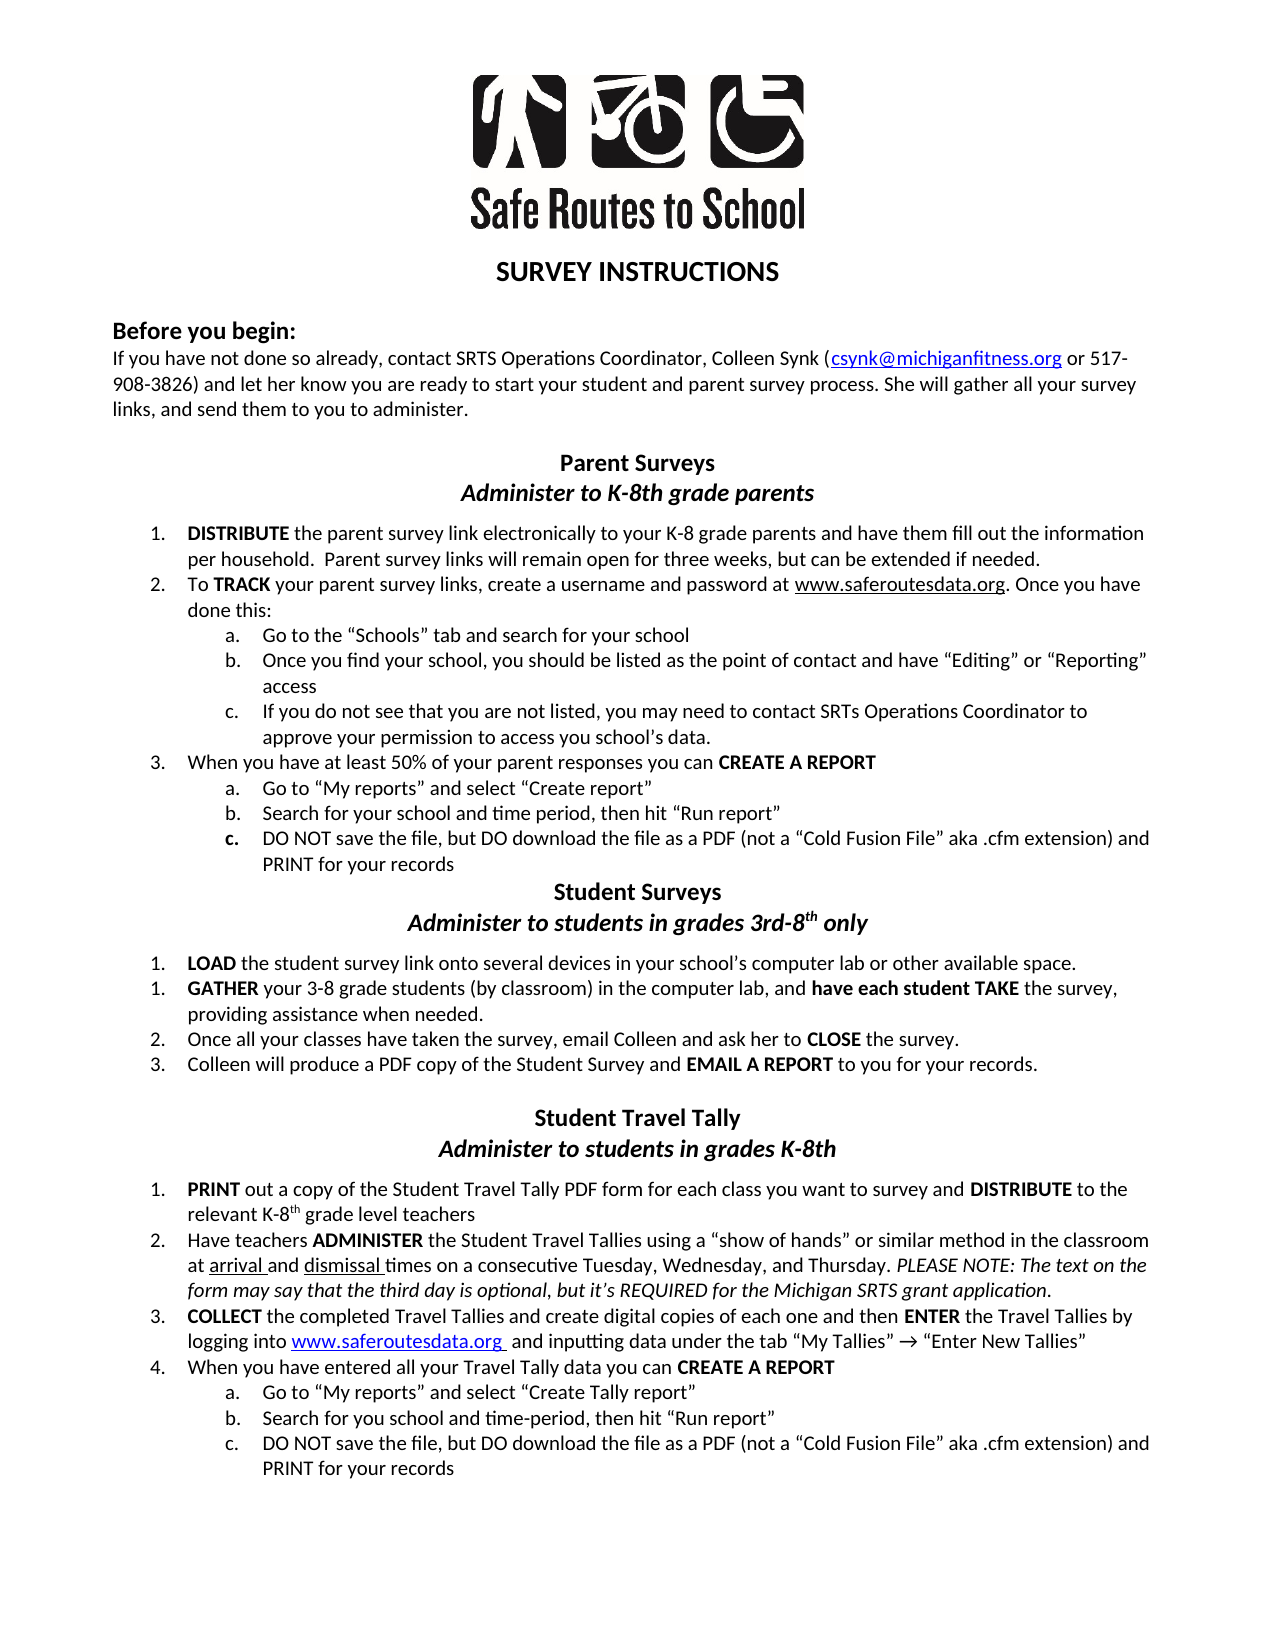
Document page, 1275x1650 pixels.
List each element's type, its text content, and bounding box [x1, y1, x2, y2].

list When you have at least 50% of your parent responses you can CREATE A REPORT [150, 749, 1162, 775]
list Once all your classes have taken the survey, email Colleen and ask her to CLOSE the survey. [150, 1026, 1162, 1052]
list Go to “My reports” and select “Create report” [225, 775, 1162, 800]
text Before you begin: [112, 315, 1162, 345]
list GATHER your 3-8 grade students (by classroom) in the computer lab, and have each student TAKE the survey, providing assistance when needed. [150, 975, 1162, 1026]
text Parent Surveys [112, 447, 1162, 478]
list Colleen will produce a PDF copy of the Student Survey and EMAIL A REPORT to you for your records. [150, 1052, 1162, 1077]
list Go to “My reports” and select “Create Tally report” [225, 1379, 1162, 1405]
list DO NOT save the file, but DO download the file as a PDF (not a “Cold Fusion File” aka .cfm extension) and PRINT for your records [225, 1430, 1162, 1481]
list When you have entered all your Travel Tally data you can CREATE A REPORT [150, 1354, 1162, 1379]
text Student Surveys [112, 876, 1162, 907]
list Once you find your school, you should be listed as the point of contact and have “Editing” or “Reporting” access [225, 648, 1162, 698]
list Search for your school and time period, then hit “Run report” [225, 800, 1162, 826]
picture [471, 75, 804, 229]
list PRINT out a copy of the Student Travel Tally PDF form for each class you want to survey and DISTRIBUTE to the relevant K-8th grade level teachers [150, 1176, 1162, 1227]
text If you have not done so already, contact SRTS Operations Coordinator, Colleen Synk (csynk@michiganfitness.org or 517-908-3826) and let her know you are ready to start your student and parent survey process. She will gather all your survey links, and send them to you to administer. [112, 345, 1162, 422]
list LOAD the student survey link onto several devices in your school’s computer lab or other available space. [150, 950, 1162, 975]
text SURVEY INSTRUCTIONS [112, 253, 1162, 289]
list Search for you school and time-period, then hit “Run report” [225, 1405, 1162, 1430]
text Administer to students in grades 3rd-8th only [112, 907, 1162, 937]
list To TRACK your parent survey links, create a username and password at www.saferoutesdata.org. Once you have done this: [150, 571, 1162, 622]
text Administer to students in grades K-8th [112, 1133, 1162, 1163]
list DO NOT save the file, but DO download the file as a PDF (not a “Cold Fusion File” aka .cfm extension) and PRINT for your records [225, 826, 1162, 876]
list Have teachers ADMINISTER the Student Travel Tallies using a “show of hands” or similar method in the classroom at arrival and dismissal times on a consecutive Tuesday, Wednesday, and Thursday. PLEASE NOTE: The text on the form may say that the third day is optional, but it’s REQUIRED for the Michigan SRTS grant application. [150, 1227, 1162, 1303]
text Administer to K-8th grade parents [112, 478, 1162, 508]
text Student Travel Tally [112, 1102, 1162, 1133]
list Go to the “Schools” tab and search for your school [225, 622, 1162, 648]
list If you do not see that you are not listed, you may need to contact SRTs Operations Coordinator to approve your permission to access you school’s data. [225, 698, 1162, 749]
list COLLECT the completed Travel Tallies and create digital copies of each one and then ENTER the Travel Tallies by logging into www.saferoutesdata.org and inputting data under the tab “My Tallies” → “Enter New Tallies” [150, 1303, 1162, 1354]
list DISTRIBUTE the parent survey link electronically to your K-8 grade parents and have them fill out the information per household. Parent survey links will remain open for three weeks, but can be extended if needed. [150, 521, 1162, 571]
